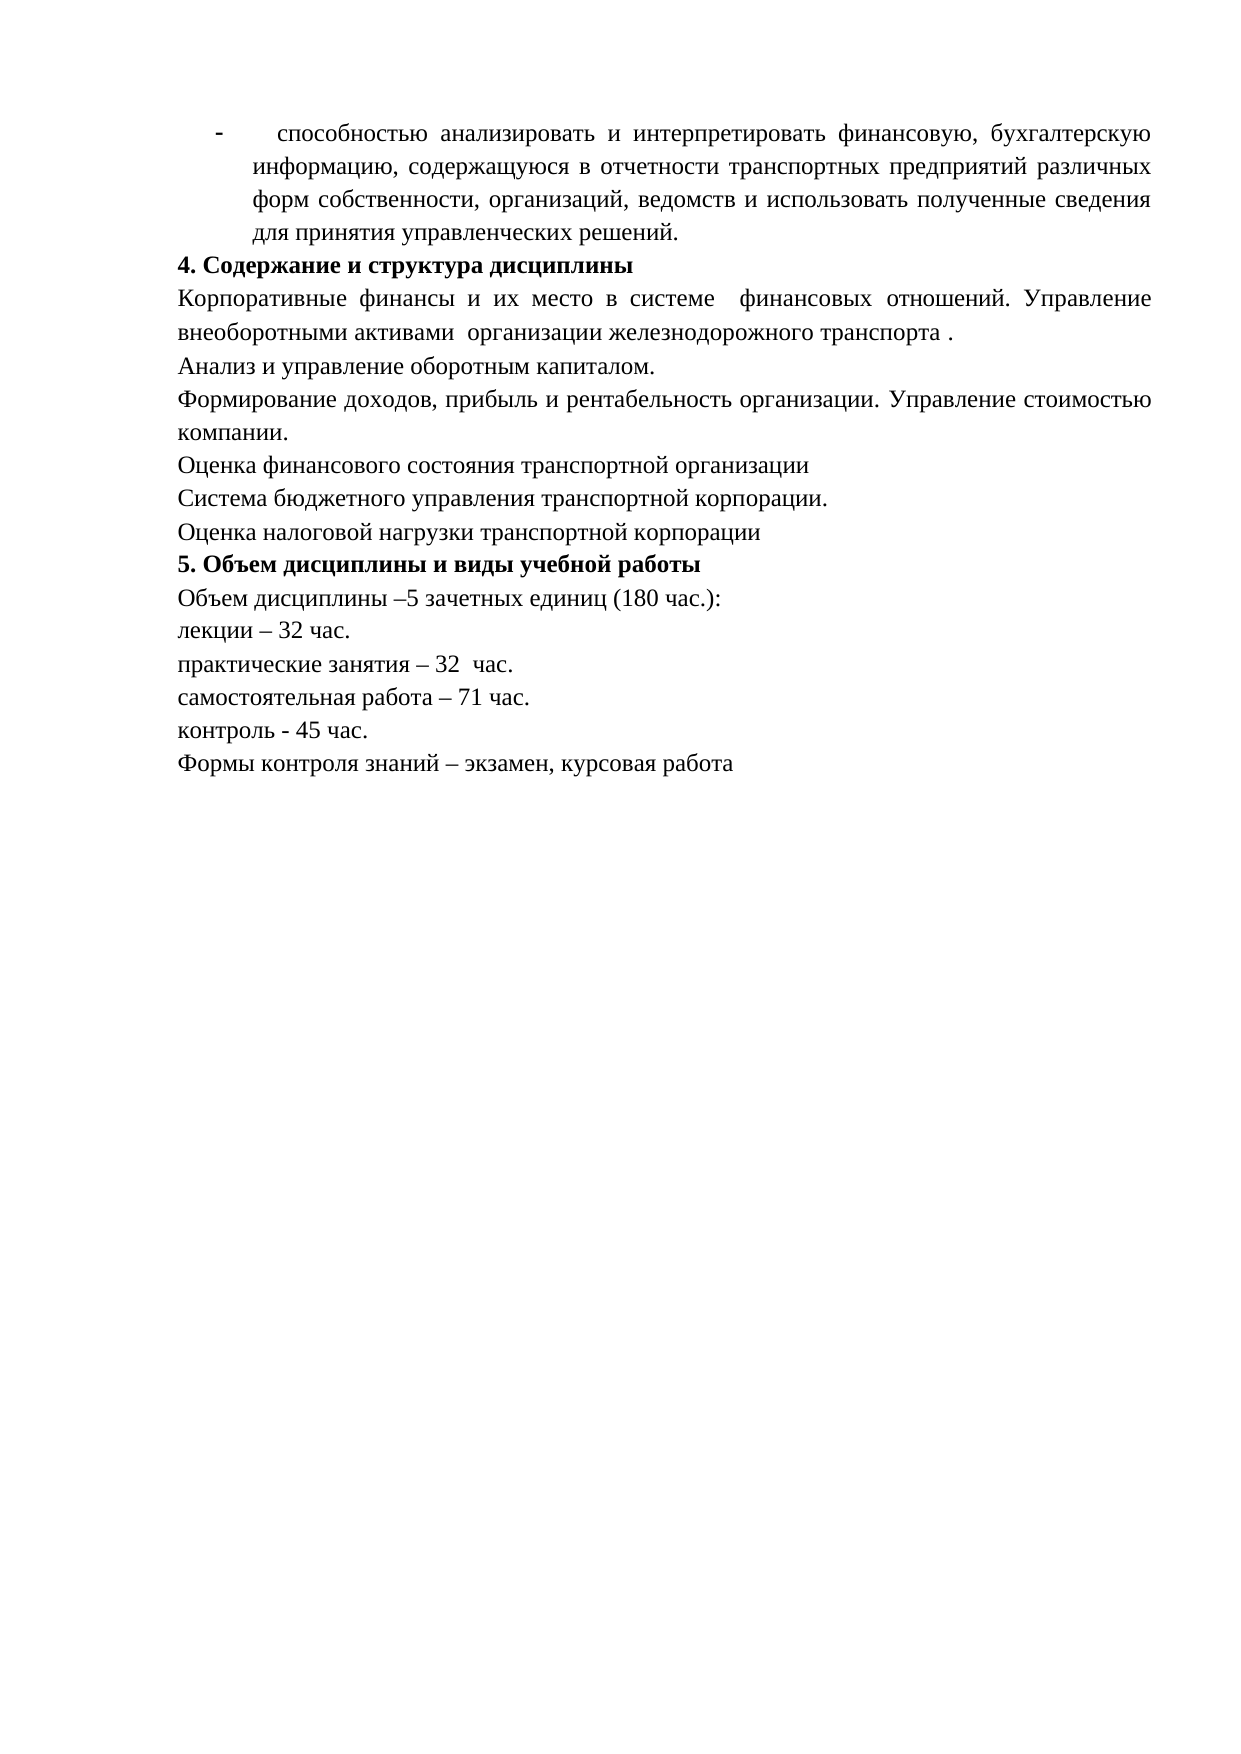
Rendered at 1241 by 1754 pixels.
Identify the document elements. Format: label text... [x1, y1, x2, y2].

text практические занятия – 32 час. [177, 649, 1152, 677]
text Анализ и управление оборотным капиталом. [177, 351, 1152, 380]
text Система бюджетного управления транспортной корпорации. [177, 483, 1152, 512]
text Оценка налоговой нагрузки транспортной корпорации [177, 517, 1152, 545]
text Формы контроля знаний – экзамен, курсовая работа [177, 748, 1152, 776]
list способностью анализировать и интерпретировать финансовую, бухгалтерскую информацию, содержащуюся в отчетности транспортных предприятий различных форм собственности, организаций, ведомств и использовать полученные сведения для принятия управленческих решений. [215, 118, 1152, 246]
text Объем дисциплины –5 зачетных единиц (180 час.): [177, 583, 1152, 611]
text Корпоративные финансы и их место в системе финансовых отношений. Управление внеоборотными активами организации железнодорожного транспорта . [177, 283, 1152, 347]
text самостоятельная работа – 71 час. [177, 682, 1152, 710]
text 4. Содержание и структура дисциплины [177, 250, 1152, 279]
text Оценка финансового состояния транспортной организации [177, 451, 1152, 479]
text 5. Объем дисциплины и виды учебной работы [177, 549, 1152, 578]
text Формирование доходов, прибыль и рентабельность организации. Управление стоимостью компании. [177, 384, 1152, 446]
text контроль - 45 час. [177, 715, 1152, 743]
text лекции – 32 час. [177, 616, 1152, 644]
